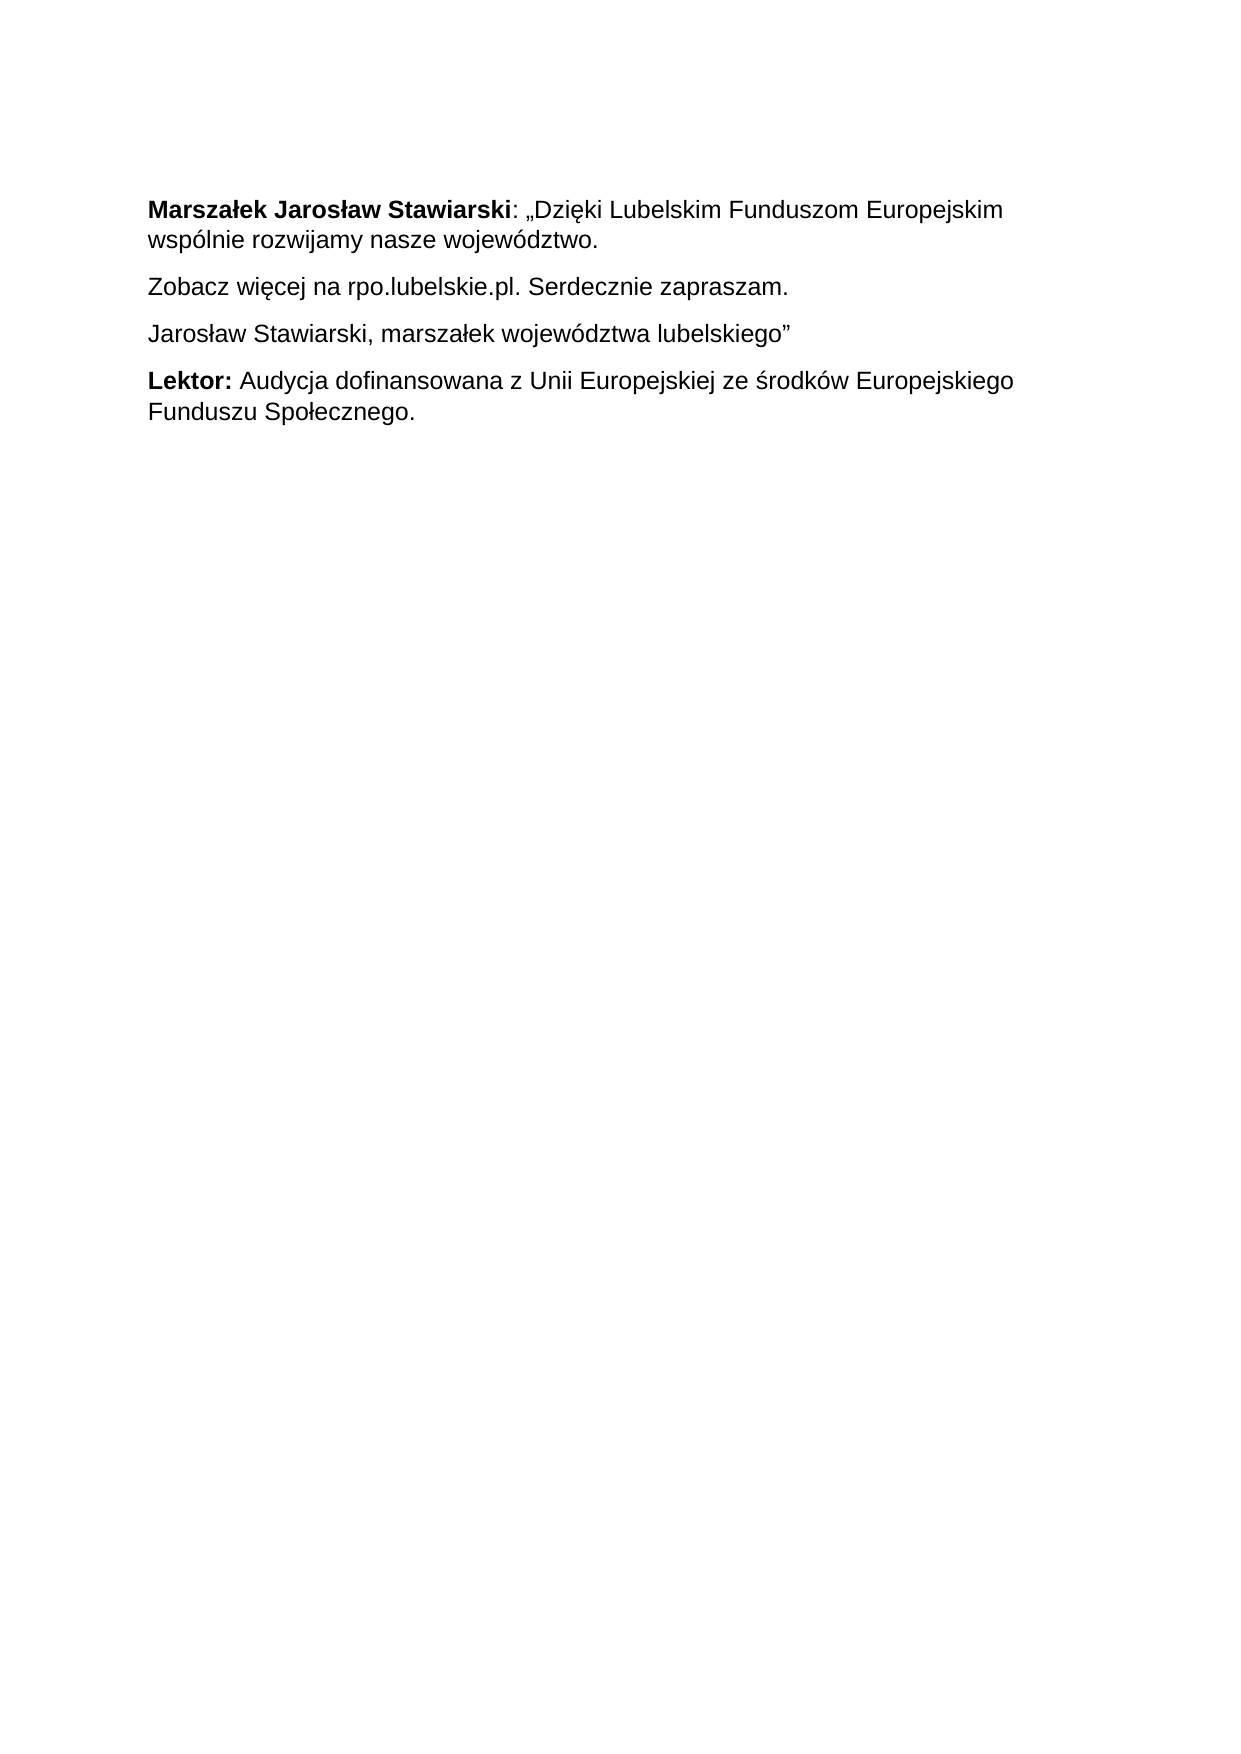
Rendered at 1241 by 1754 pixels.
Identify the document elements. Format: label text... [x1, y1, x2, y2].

text Zobacz więcej na rpo.lubelskie.pl. Serdecznie zapraszam. [148, 272, 1093, 301]
text Lektor: Audycja dofinansowana z Unii Europejskiej ze środków Europejskiego Funduszu Społecznego. [148, 366, 1093, 426]
text Marszałek Jarosław Stawiarski: „Dzięki Lubelskim Funduszom Europejskim wspólnie rozwijamy nasze województwo. [148, 195, 1093, 254]
text Jarosław Stawiarski, marszałek województwa lubelskiego” [148, 319, 1093, 348]
